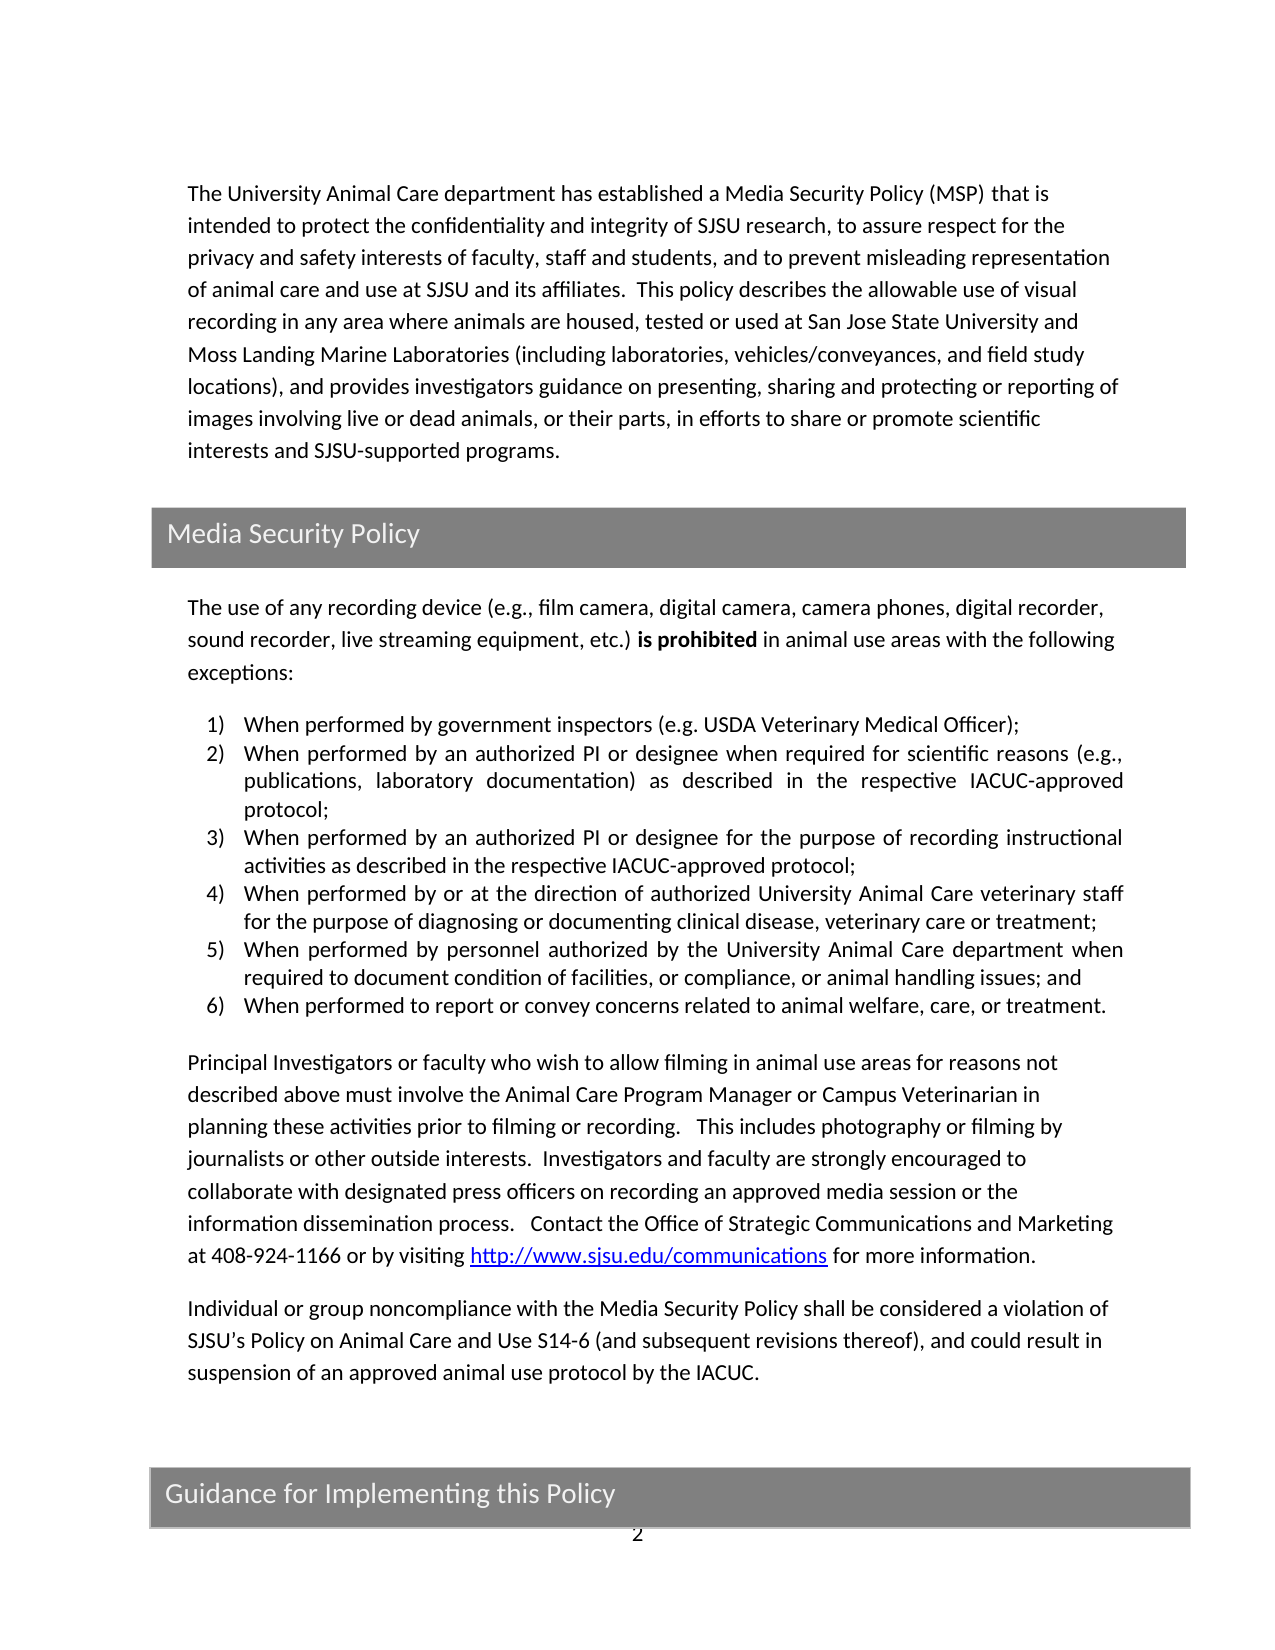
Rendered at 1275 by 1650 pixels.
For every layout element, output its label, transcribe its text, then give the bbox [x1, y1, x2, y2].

text Individual or group noncompliance with the Media Security Policy shall be considered a violation of SJSU’s Policy on Animal Care and Use S14-6 (and subsequent revisions thereof), and could result in suspension of an approved animal use protocol by the IACUC. [187, 1294, 1125, 1387]
text The use of any recording device (e.g., film camera, digital camera, camera phones, digital recorder, sound recorder, live streaming equipment, etc.) is prohibited in animal use areas with the following exceptions: [187, 593, 1125, 686]
text The University Animal Care department has established a Media Security Policy (MSP) that is intended to protect the confidentiality and integrity of SJSU research, to assure respect for the privacy and safety interests of faculty, staff and students, and to prevent misleading representation of animal care and use at SJSU and its affiliates. This policy describes the allowable use of visual recording in any area where animals are housed, tested or used at San Jose State University and Moss Landing Marine Laboratories (including laboratories, vehicles/conveyances, and field study locations), and provides investigators guidance on presenting, sharing and protecting or reporting of images involving live or dead animals, or their parts, in efforts to share or promote scientific interests and SJSU-supported programs. [187, 179, 1125, 464]
list When performed by an authorized PI or designee for the purpose of recording instructional activities as described in the respective IACUC-approved protocol; [206, 823, 1125, 879]
list When performed by personnel authorized by the University Animal Care department when required to document condition of facilities, or compliance, or animal handling issues; and [206, 935, 1125, 991]
list When performed by government inspectors (e.g. USDA Veterinary Medical Officer); [206, 711, 1125, 739]
list When performed to report or convey concerns related to animal welfare, care, or treatment. [206, 991, 1125, 1019]
text Principal Investigators or faculty who wish to allow filming in animal use areas for reasons not described above must involve the Animal Care Program Manager or Campus Veterinarian in planning these activities prior to filming or recording. This includes photography or filming by journalists or other outside interests. Investigators and faculty are strongly encouraged to collaborate with designated press officers on recording an approved media session or the information dissemination process. Contact the Office of Strategic Communications and Marketing at 408-924-1166 or by visiting http://www.sjsu.edu/communications for more information. [187, 1048, 1125, 1269]
list When performed by an authorized PI or designee when required for scientific reasons (e.g., publications, laboratory documentation) as described in the respective IACUC-approved protocol; [206, 739, 1125, 823]
list When performed by or at the direction of authorized University Animal Care veterinary staff for the purpose of diagnosing or documenting clinical disease, veterinary care or treatment; [206, 879, 1125, 935]
